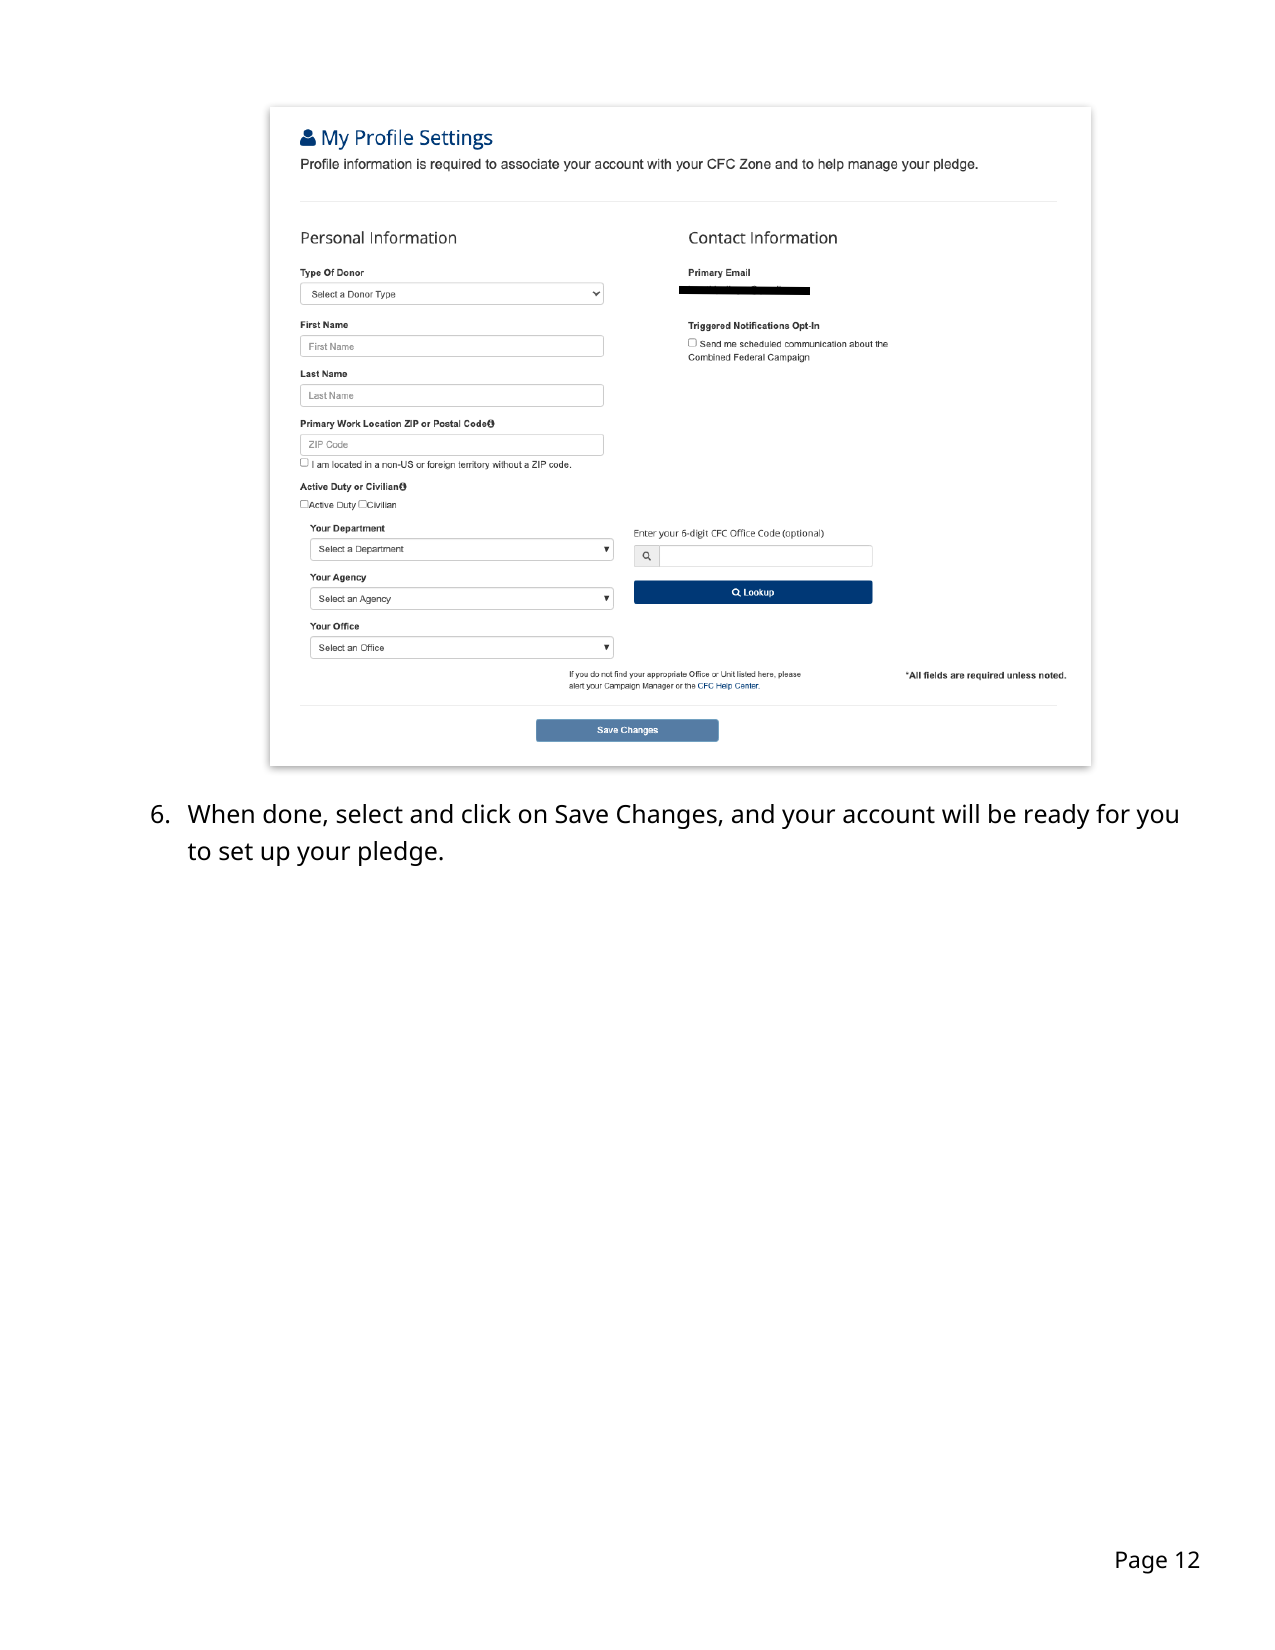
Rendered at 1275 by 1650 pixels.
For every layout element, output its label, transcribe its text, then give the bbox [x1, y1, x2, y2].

list When done, select and click on Save Changes, and your account will be ready for you to set up your pledge. [150, 797, 1200, 868]
picture [284, 122, 1076, 751]
